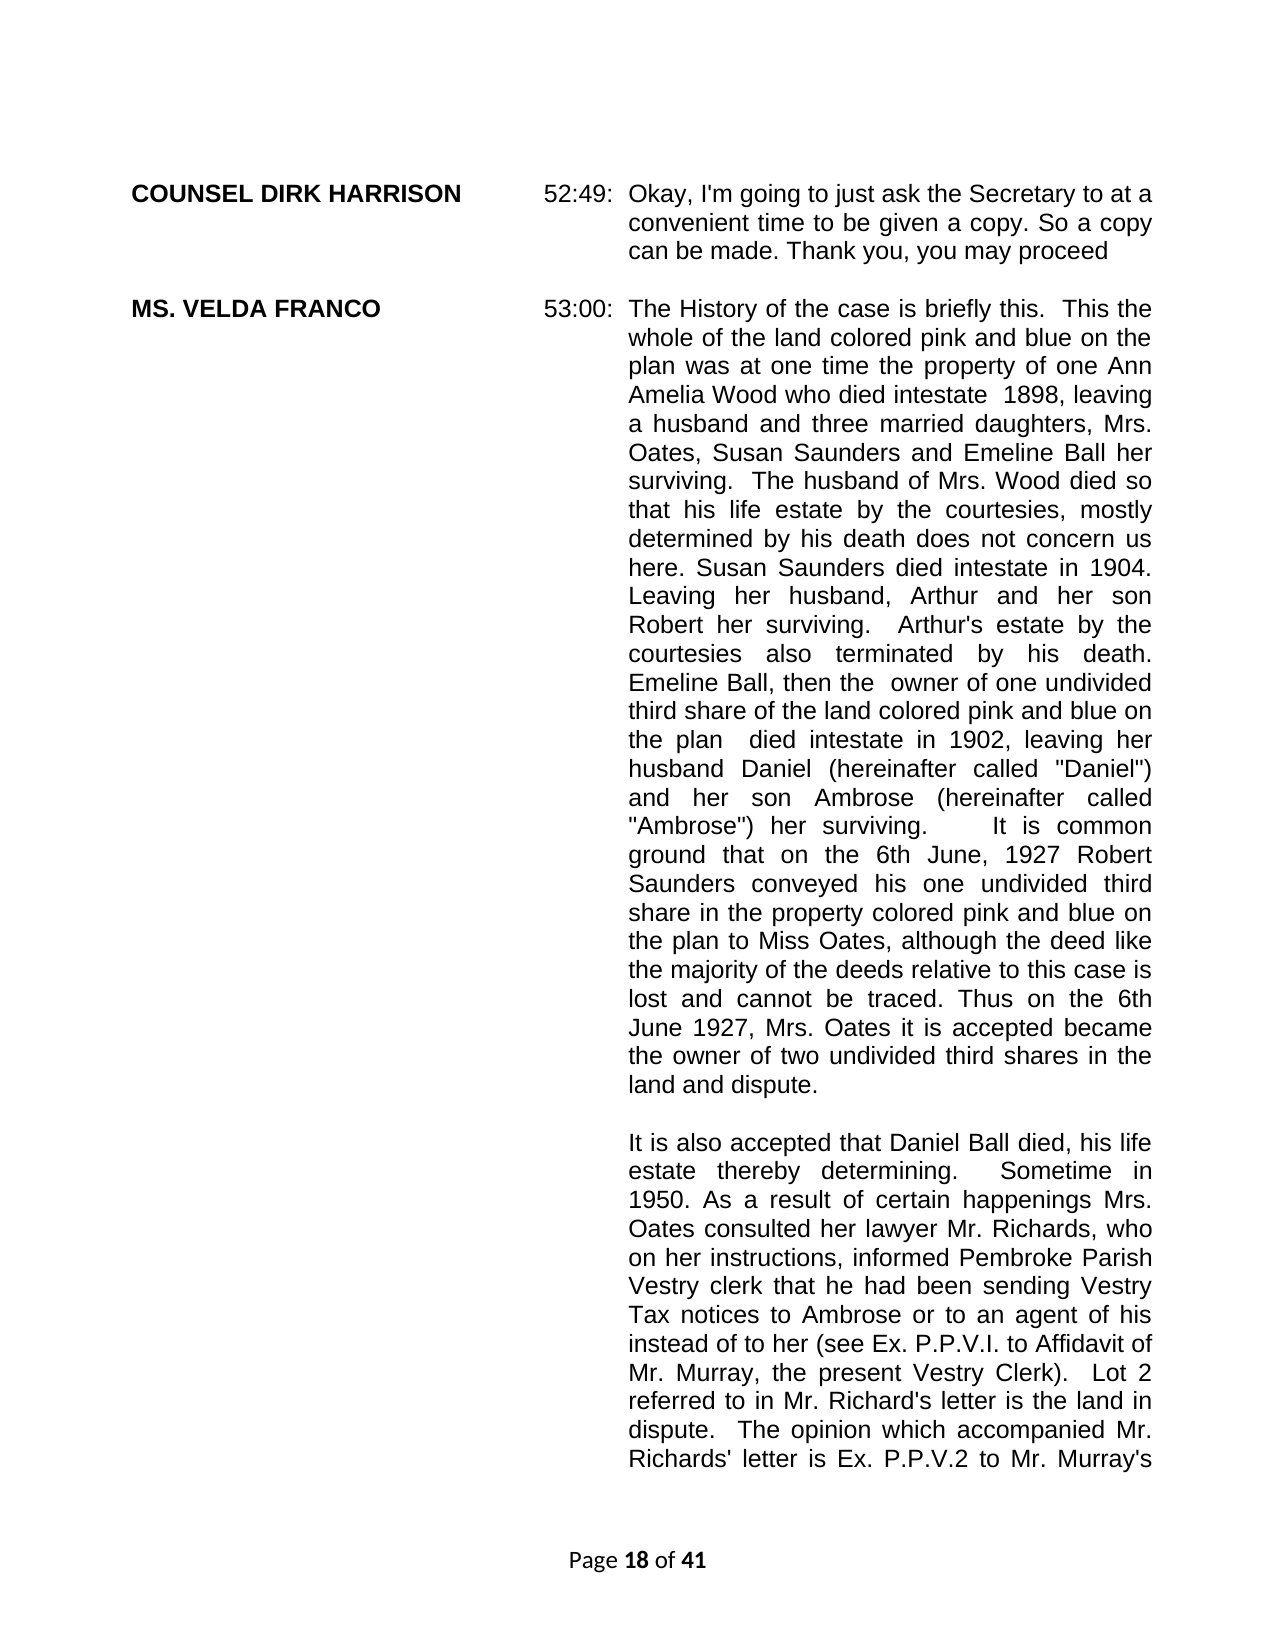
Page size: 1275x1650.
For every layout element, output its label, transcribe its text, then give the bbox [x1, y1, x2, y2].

text COUNSEL DIRK HARRISON 52:49: Okay, I'm going to just ask the Secretary to at a convenient time to be given a copy. So a copy can be made. Thank you, you may proceed [131, 179, 1153, 265]
text MS. VELDA FRANCO 53:00: The History of the case is briefly this. This the whole of the land colored pink and blue on the plan was at one time the property of one Ann Amelia Wood who died intestate 1898, leaving a husband and three married daughters, Mrs. Oates, Susan Saunders and Emeline Ball her surviving. The husband of Mrs. Wood died so that his life estate by the courtesies, mostly determined by his death does not concern us here. Susan Saunders died intestate in 1904. Leaving her husband, Arthur and her son Robert her surviving. Arthur's estate by the courtesies also terminated by his death. Emeline Ball, then the owner of one undivided third share of the land colored pink and blue on the plan died intestate in 1902, leaving her husband Daniel (hereinafter called "Daniel") and her son Ambrose (hereinafter called "Ambrose") her surviving. It is common ground that on the 6th June, 1927 Robert Saunders conveyed his one undivided third share in the property colored pink and blue on the plan to Miss Oates, although the deed like the majority of the deeds relative to this case is lost and cannot be traced. Thus on the 6th June 1927, Mrs. Oates it is accepted became the owner of two undivided third shares in the land and dispute. [131, 294, 1153, 1099]
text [131, 1127, 1153, 1472]
